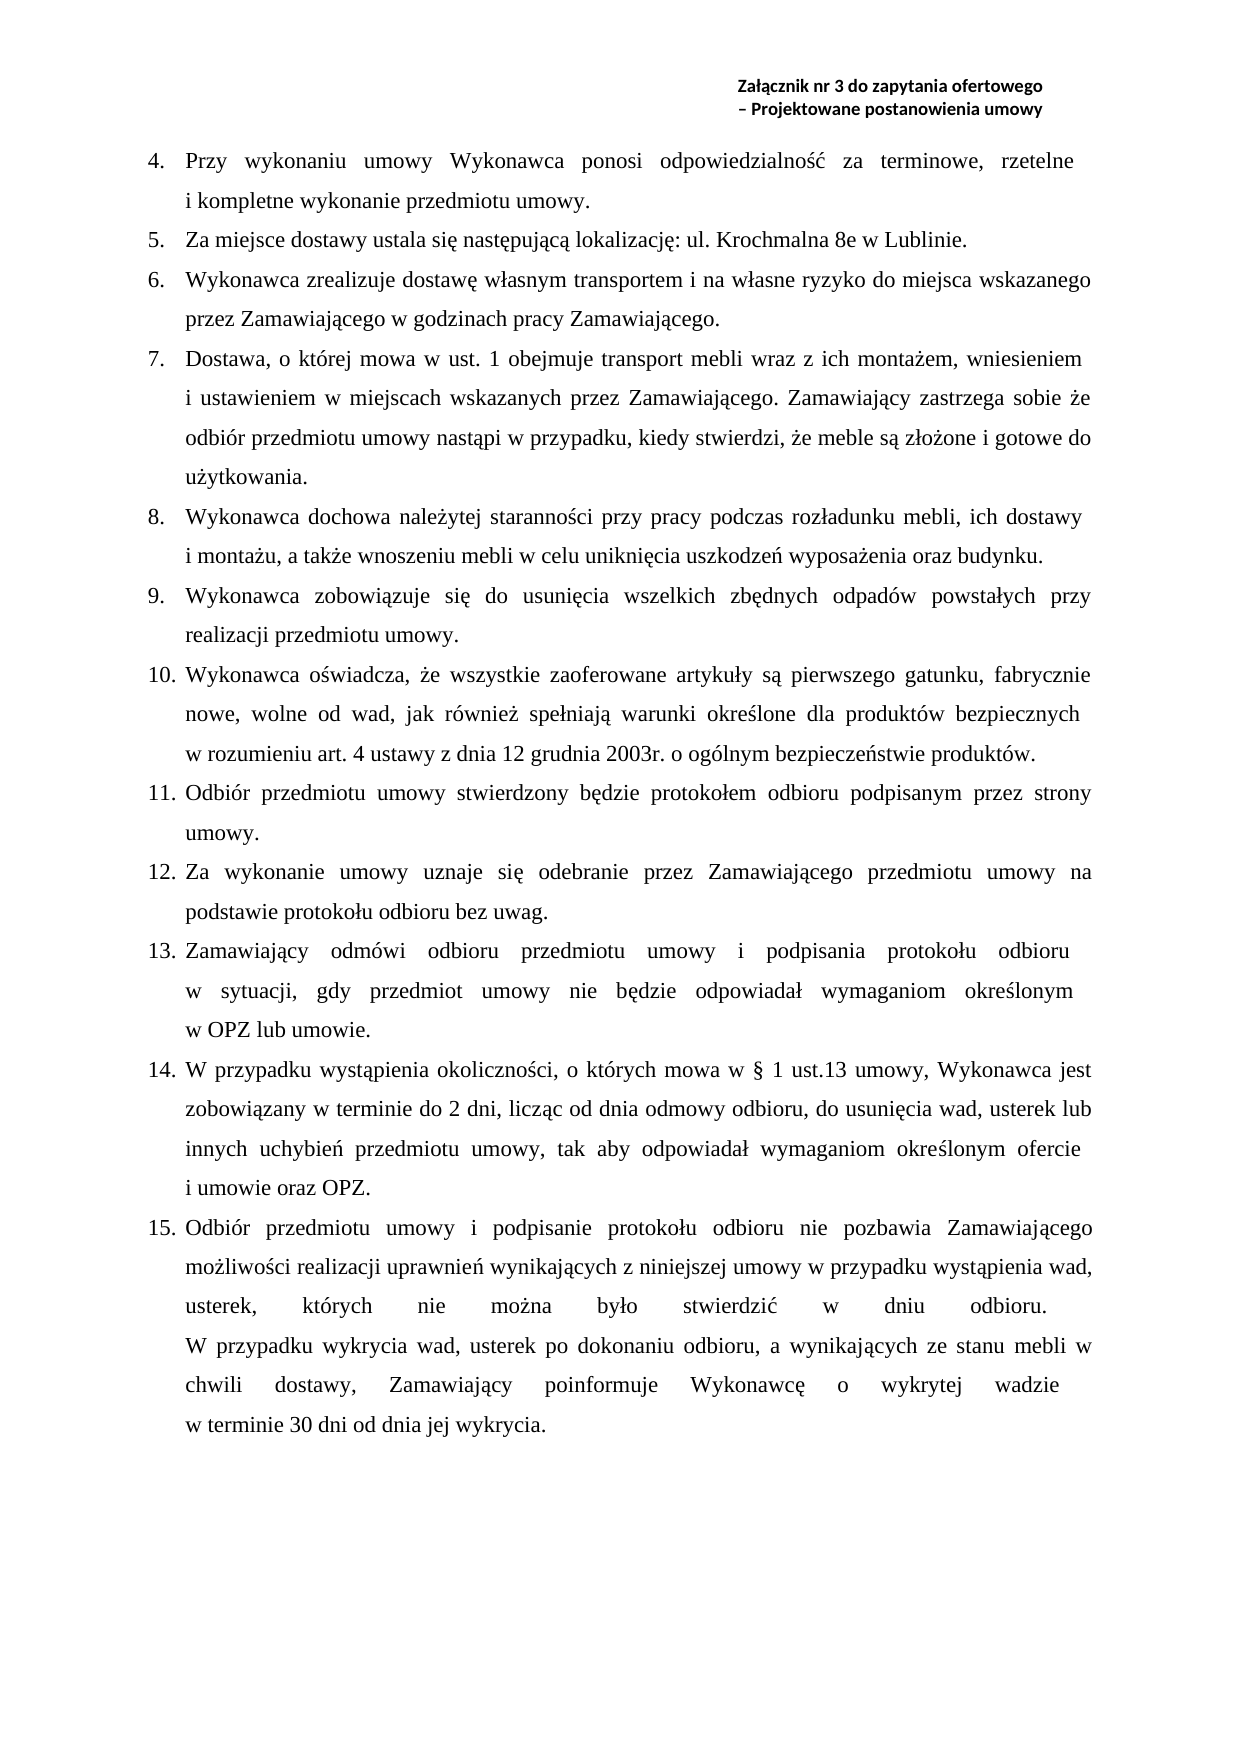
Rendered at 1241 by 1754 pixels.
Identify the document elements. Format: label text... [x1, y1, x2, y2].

list Wykonawca dochowa należytej staranności przy pracy podczas rozładunku mebli, ich dostawy i montażu, a także wnoszeniu mebli w celu uniknięcia uszkodzeń wyposażenia oraz budynku. [148, 503, 1093, 569]
list W przypadku wystąpienia okoliczności, o których mowa w § 1 ust.13 umowy, Wykonawca jest zobowiązany w terminie do 2 dni, licząc od dnia odmowy odbioru, do usunięcia wad, usterek lub innych uchybień przedmiotu umowy, tak aby odpowiadał wymaganiom określonym ofercie i umowie oraz OPZ. [148, 1056, 1093, 1200]
list Przy wykonaniu umowy Wykonawca ponosi odpowiedzialność za terminowe, rzetelne i kompletne wykonanie przedmiotu umowy. [148, 148, 1093, 213]
list Dostawa, o której mowa w ust. 1 obejmuje transport mebli wraz z ich montażem, wniesieniem i ustawieniem w miejscach wskazanych przez Zamawiającego. Zamawiający zastrzega sobie że odbiór przedmiotu umowy nastąpi w przypadku, kiedy stwierdzi, że meble są złożone i gotowe do użytkowania. [148, 345, 1093, 490]
list Wykonawca zrealizuje dostawę własnym transportem i na własne ryzyko do miejsca wskazanego przez Zamawiającego w godzinach pracy Zamawiającego. [148, 266, 1093, 332]
list Odbiór przedmiotu umowy i podpisanie protokołu odbioru nie pozbawia Zamawiającego możliwości realizacji uprawnień wynikających z niniejszej umowy w przypadku wystąpienia wad, usterek, których nie można było stwierdzić w dniu odbioru. W przypadku wykrycia wad, usterek po dokonaniu odbioru, a wynikających ze stanu mebli w chwili dostawy, Zamawiający poinformuje Wykonawcę o wykrytej wadzie w terminie 30 dni od dnia jej wykrycia. [148, 1213, 1093, 1437]
list Za wykonanie umowy uznaje się odebranie przez Zamawiającego przedmiotu umowy na podstawie protokołu odbioru bez uwag. [148, 858, 1093, 924]
list Zamawiający odmówi odbioru przedmiotu umowy i podpisania protokołu odbioru w sytuacji, gdy przedmiot umowy nie będzie odpowiadał wymaganiom określonym w OPZ lub umowie. [148, 937, 1093, 1042]
list Wykonawca oświadcza, że wszystkie zaoferowane artykuły są pierwszego gatunku, fabrycznie nowe, wolne od wad, jak również spełniają warunki określone dla produktów bezpiecznych w rozumieniu art. 4 ustawy z dnia 12 grudnia 2003r. o ogólnym bezpieczeństwie produktów. [148, 661, 1093, 766]
list Wykonawca zobowiązuje się do usunięcia wszelkich zbędnych odpadów powstałych przy realizacji przedmiotu umowy. [148, 582, 1093, 648]
list Odbiór przedmiotu umowy stwierdzony będzie protokołem odbioru podpisanym przez strony umowy. [148, 779, 1093, 845]
list Za miejsce dostawy ustala się następującą lokalizację: ul. Krochmalna 8e w Lublinie. [148, 227, 1093, 253]
